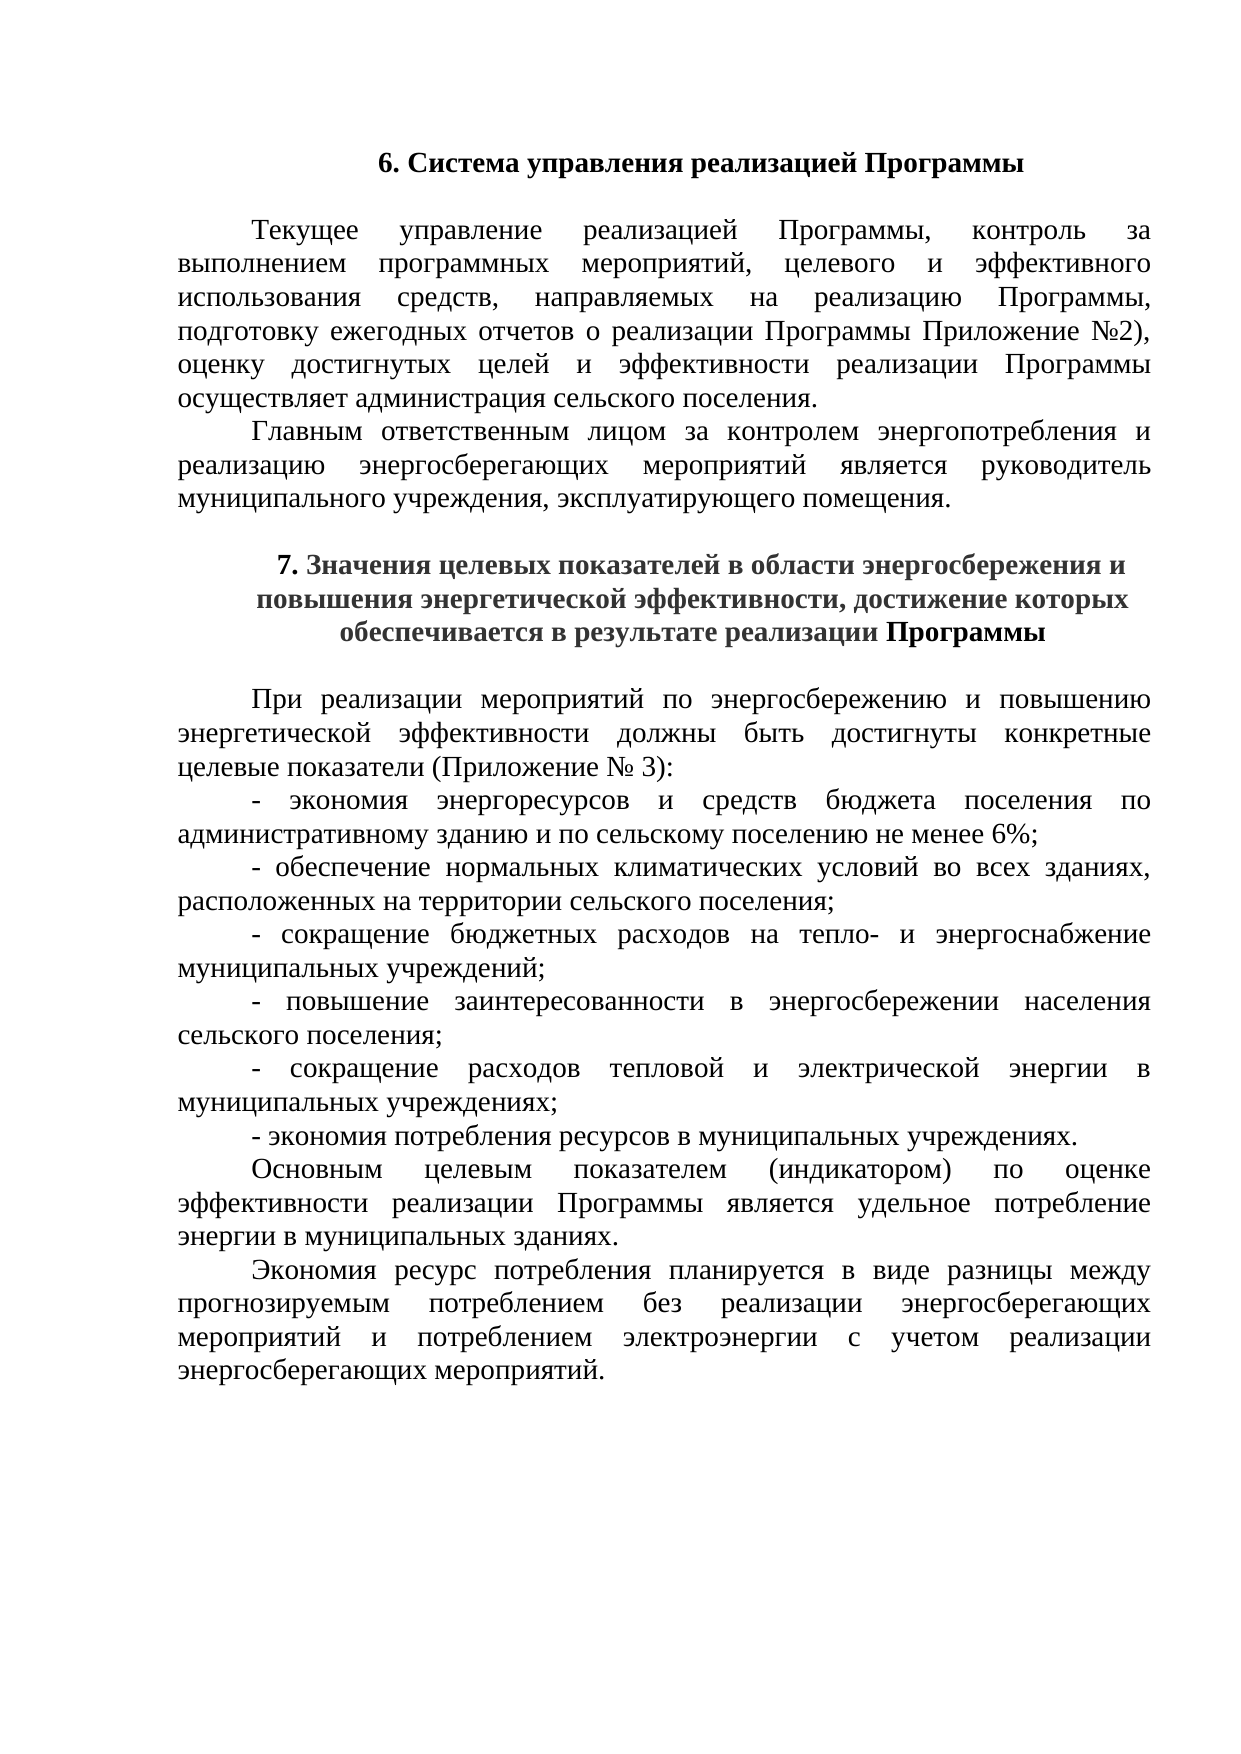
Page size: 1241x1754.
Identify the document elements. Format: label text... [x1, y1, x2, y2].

text При реализации мероприятий по энергосбережению и повышению энергетической эффективности должны быть достигнуты конкретные целевые показатели (Приложение № 3): [177, 682, 1152, 782]
text - обеспечение нормальных климатических условий во всех зданиях, расположенных на территории сельского поселения; [177, 849, 1152, 916]
text Экономия ресурс потребления планируется в виде разницы между прогнозируемым потреблением без реализации энергосберегающих мероприятий и потреблением электроэнергии с учетом реализации энергосберегающих мероприятий. [177, 1252, 1152, 1386]
text Основным целевым показателем (индикатором) по оценке эффективности реализации Программы является удельное потребление энергии в муниципальных зданиях. [177, 1151, 1152, 1252]
text 6. Система управления реализацией Программы [233, 145, 1152, 178]
text - сокращение бюджетных расходов на тепло- и энергоснабжение муниципальных учреждений; [177, 916, 1152, 983]
text Текущее управление реализацией Программы, контроль за выполнением программных мероприятий, целевого и эффективного использования средств, направляемых на реализацию Программы, подготовку ежегодных отчетов о реализации Программы Приложение №2), оценку достигнутых целей и эффективности реализации Программы осуществляет администрация сельского поселения. [177, 212, 1152, 413]
text 7. Значения целевых показателей в области энергосбережения и повышения энергетической эффективности, достижение которых обеспечивается в результате реализации Программы [233, 547, 1152, 648]
text Главным ответственным лицом за контролем энергопотребления и реализацию энергосберегающих мероприятий является руководитель муниципального учреждения, эксплуатирующего помещения. [177, 413, 1152, 514]
text - сокращение расходов тепловой и электрической энергии в муниципальных учреждениях; [177, 1051, 1152, 1118]
text - экономия энергоресурсов и средств бюджета поселения по административному зданию и по сельскому поселению не менее 6%; [177, 782, 1152, 849]
text - повышение заинтересованности в энергосбережении населения сельского поселения; [177, 983, 1152, 1051]
text - экономия потребления ресурсов в муниципальных учреждениях. [177, 1118, 1152, 1151]
